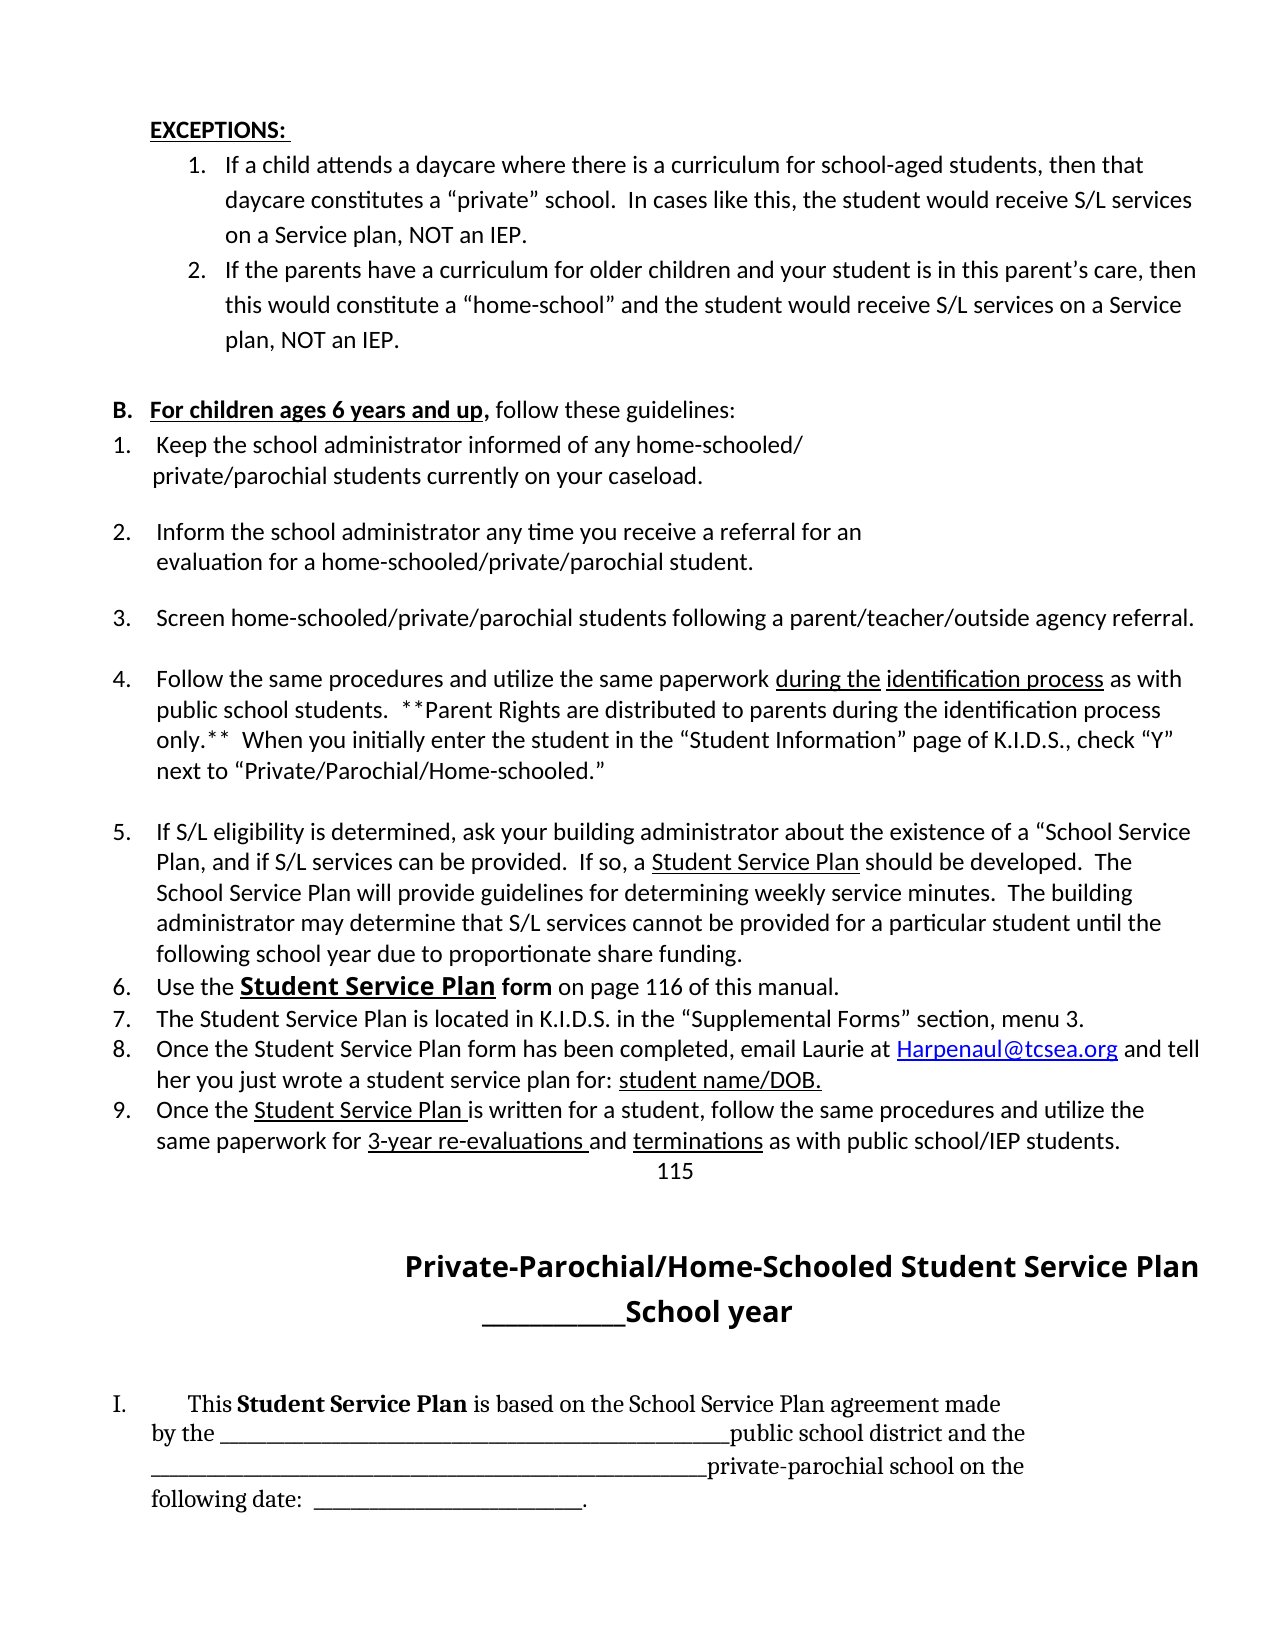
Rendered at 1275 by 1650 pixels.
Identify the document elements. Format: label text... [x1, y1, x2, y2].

text ____________________________________________________________private-parochial school on the [112, 1452, 1200, 1481]
list If S/L eligibility is determined, ask your building administrator about the existence of a “School Service Plan, and if S/L services can be provided. If so, a Student Service Plan should be developed. The School Service Plan will provide guidelines for determining weekly service minutes. The building administrator may determine that S/L services cannot be provided for a particular student until the following school year due to proportionate share funding. [112, 816, 1200, 969]
list Screen home-schooled/private/parochial students following a parent/teacher/outside agency referral. [112, 602, 1200, 633]
list Once the Student Service Plan is written for a student, follow the same procedures and utilize the same paperwork for 3-year re-evaluations and terminations as with public school/IEP students. [112, 1094, 1200, 1155]
text EXCEPTIONS: [150, 115, 1200, 145]
list If a child attends a daycare where there is a curriculum for school-aged students, then that daycare constitutes a “private” school. In cases like this, the student would receive S/L services on a Service plan, NOT an IEP. [187, 150, 1200, 250]
list If the parents have a curriculum for older children and your student is in this parent’s care, then this would constitute a “home-school” and the student would receive S/L services on a Service plan, NOT an IEP. [187, 255, 1200, 355]
text following date: _____________________________. [112, 1485, 1200, 1514]
list Inform the school administrator any time you receive a referral for an [112, 516, 1200, 547]
text Private-Parochial/Home-Schooled Student Service Plan [75, 1246, 1200, 1286]
list Follow the same procedures and utilize the same paperwork during the identification process as with public school students. **Parent Rights are distributed to parents during the identification process only.** When you initially enter the student in the “Student Information” page of K.I.D.S., check “Y” next to “Private/Parochial/Home-schooled.” [112, 663, 1200, 786]
list Use the Student Service Plan form on page 116 of this manual. [112, 969, 1200, 1003]
text by the _______________________________________________________public school district and the [112, 1419, 1200, 1448]
list The Student Service Plan is located in K.I.D.S. in the “Supplemental Forms” section, menu 3. [112, 1003, 1200, 1033]
text private/parochial students currently on your caseload. [112, 460, 1200, 491]
list Once the Student Service Plan form has been completed, email Laurie at Harpenaul@tcsea.org and tell her you just wrote a student service plan for: student name/DOB. [112, 1033, 1200, 1094]
list For children ages 6 years and up, follow these guidelines: [112, 395, 1200, 425]
list This Student Service Plan is based on the School Service Plan agreement made [112, 1390, 1200, 1419]
text ____________School year [75, 1292, 1200, 1331]
text evaluation for a home-schooled/private/parochial student. [156, 547, 1200, 577]
list Keep the school administrator informed of any home-schooled/ [112, 430, 1200, 460]
list 115 [150, 1155, 1200, 1186]
